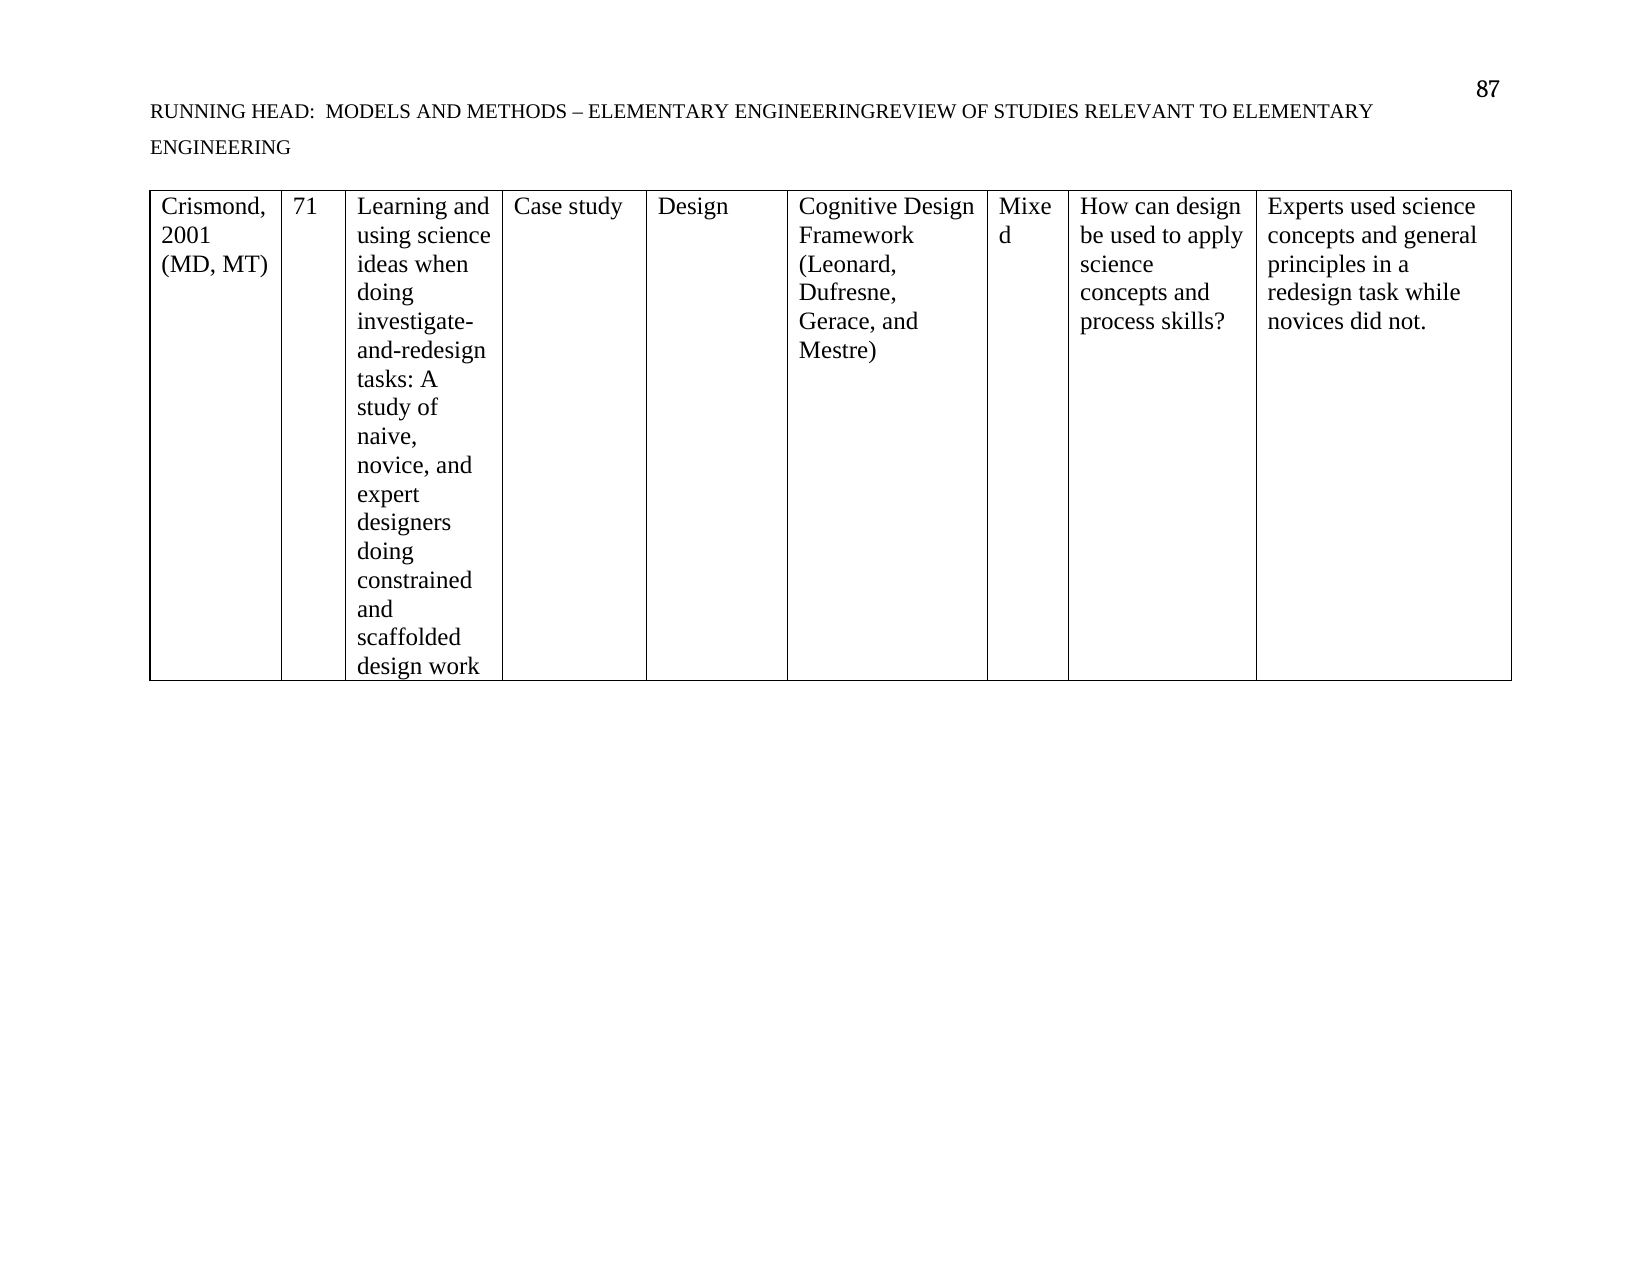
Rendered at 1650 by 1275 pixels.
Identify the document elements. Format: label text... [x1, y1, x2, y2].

table_cell Crismond, 2001 (MD, MT) [151, 191, 281, 680]
table_cell Design [647, 191, 787, 680]
table_cell Cognitive Design Framework (Leonard, Dufresne, Gerace, and Mestre) [788, 191, 987, 680]
table_cell Mixed [988, 191, 1068, 680]
table_cell Experts used science concepts and general principles in a redesign task while novices did not. [1257, 191, 1511, 680]
table_cell Case study [503, 191, 646, 680]
table_cell 71 [282, 191, 345, 680]
table_cell Learning and using science ideas when doing investigate-and-redesign tasks: A study of naive, novice, and expert designers doing constrained and scaffolded design work [346, 191, 502, 680]
table_cell How can design be used to apply science concepts and process skills? [1069, 191, 1256, 680]
